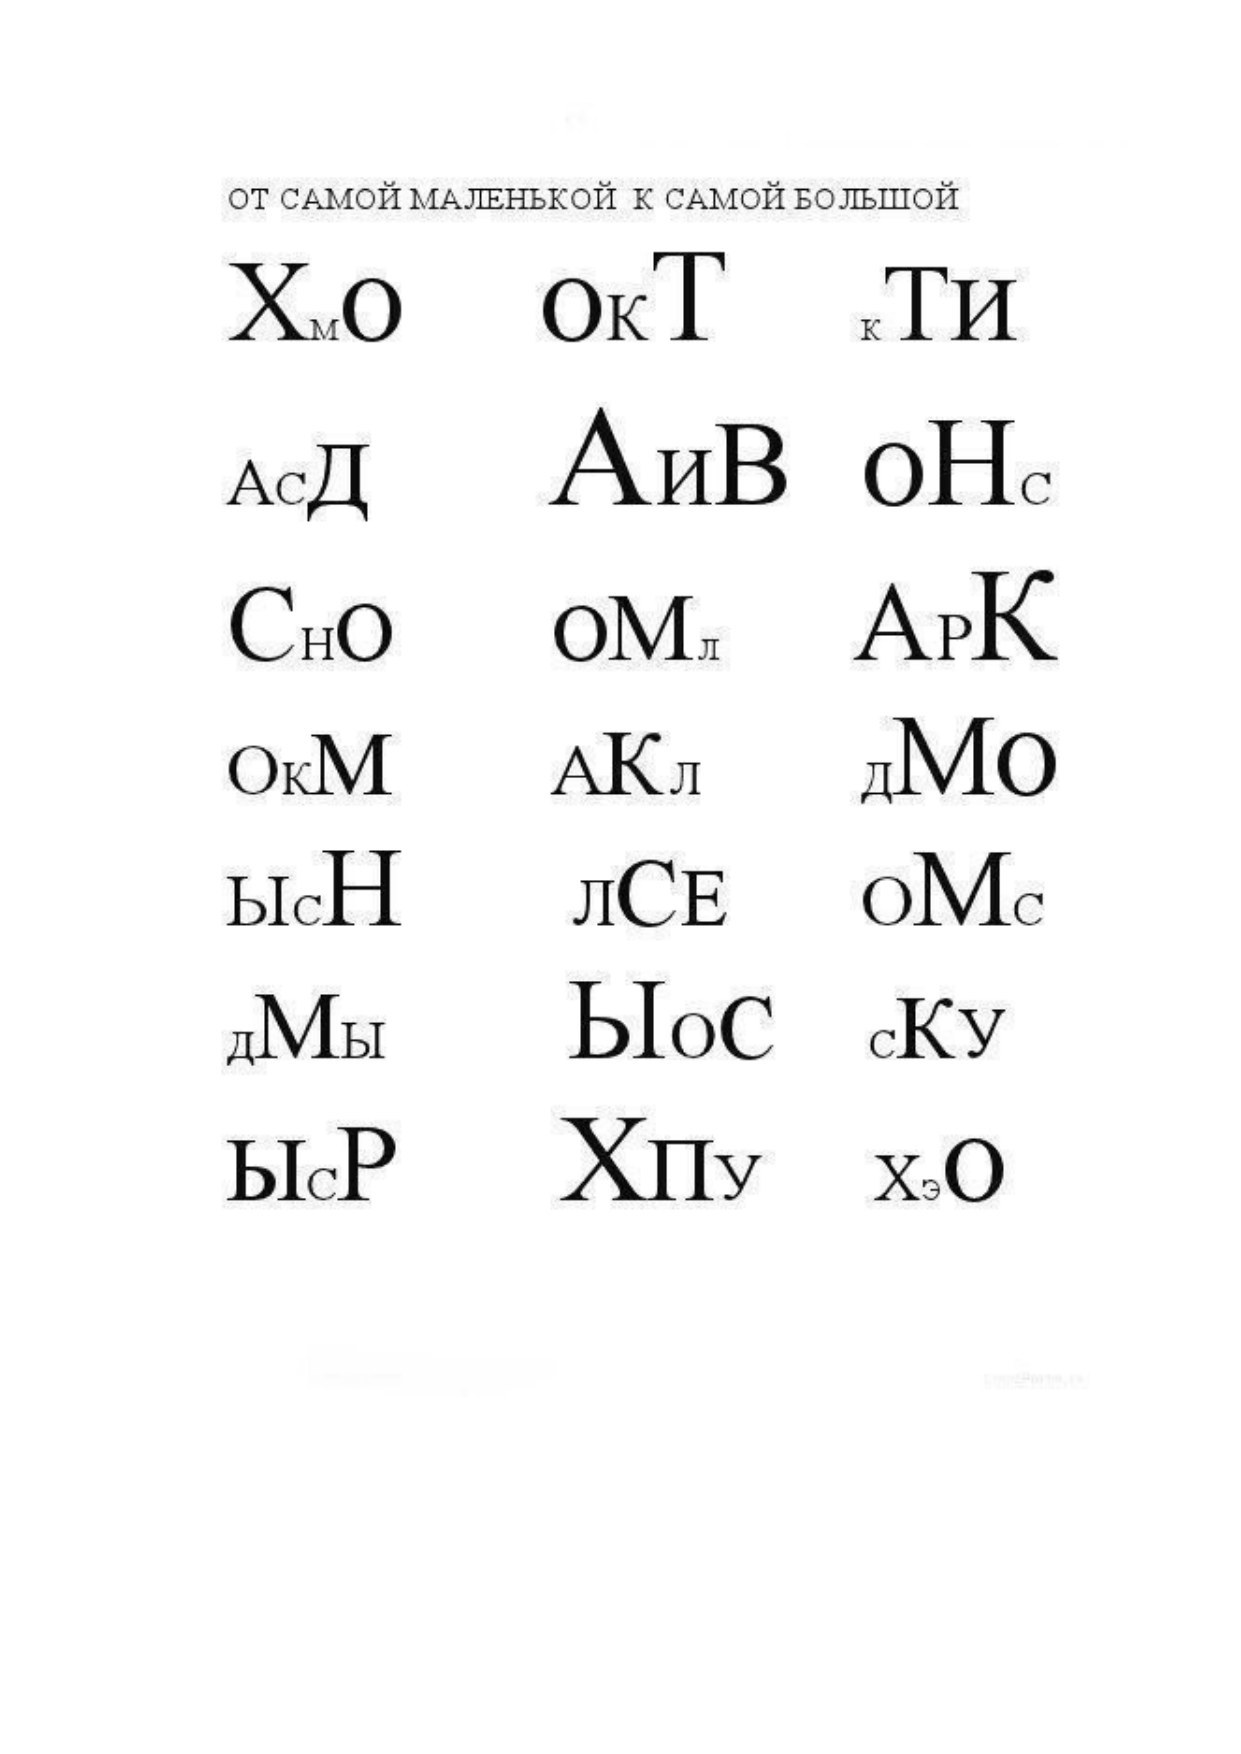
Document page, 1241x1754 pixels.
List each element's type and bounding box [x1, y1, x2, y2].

picture [177, 88, 1131, 1397]
